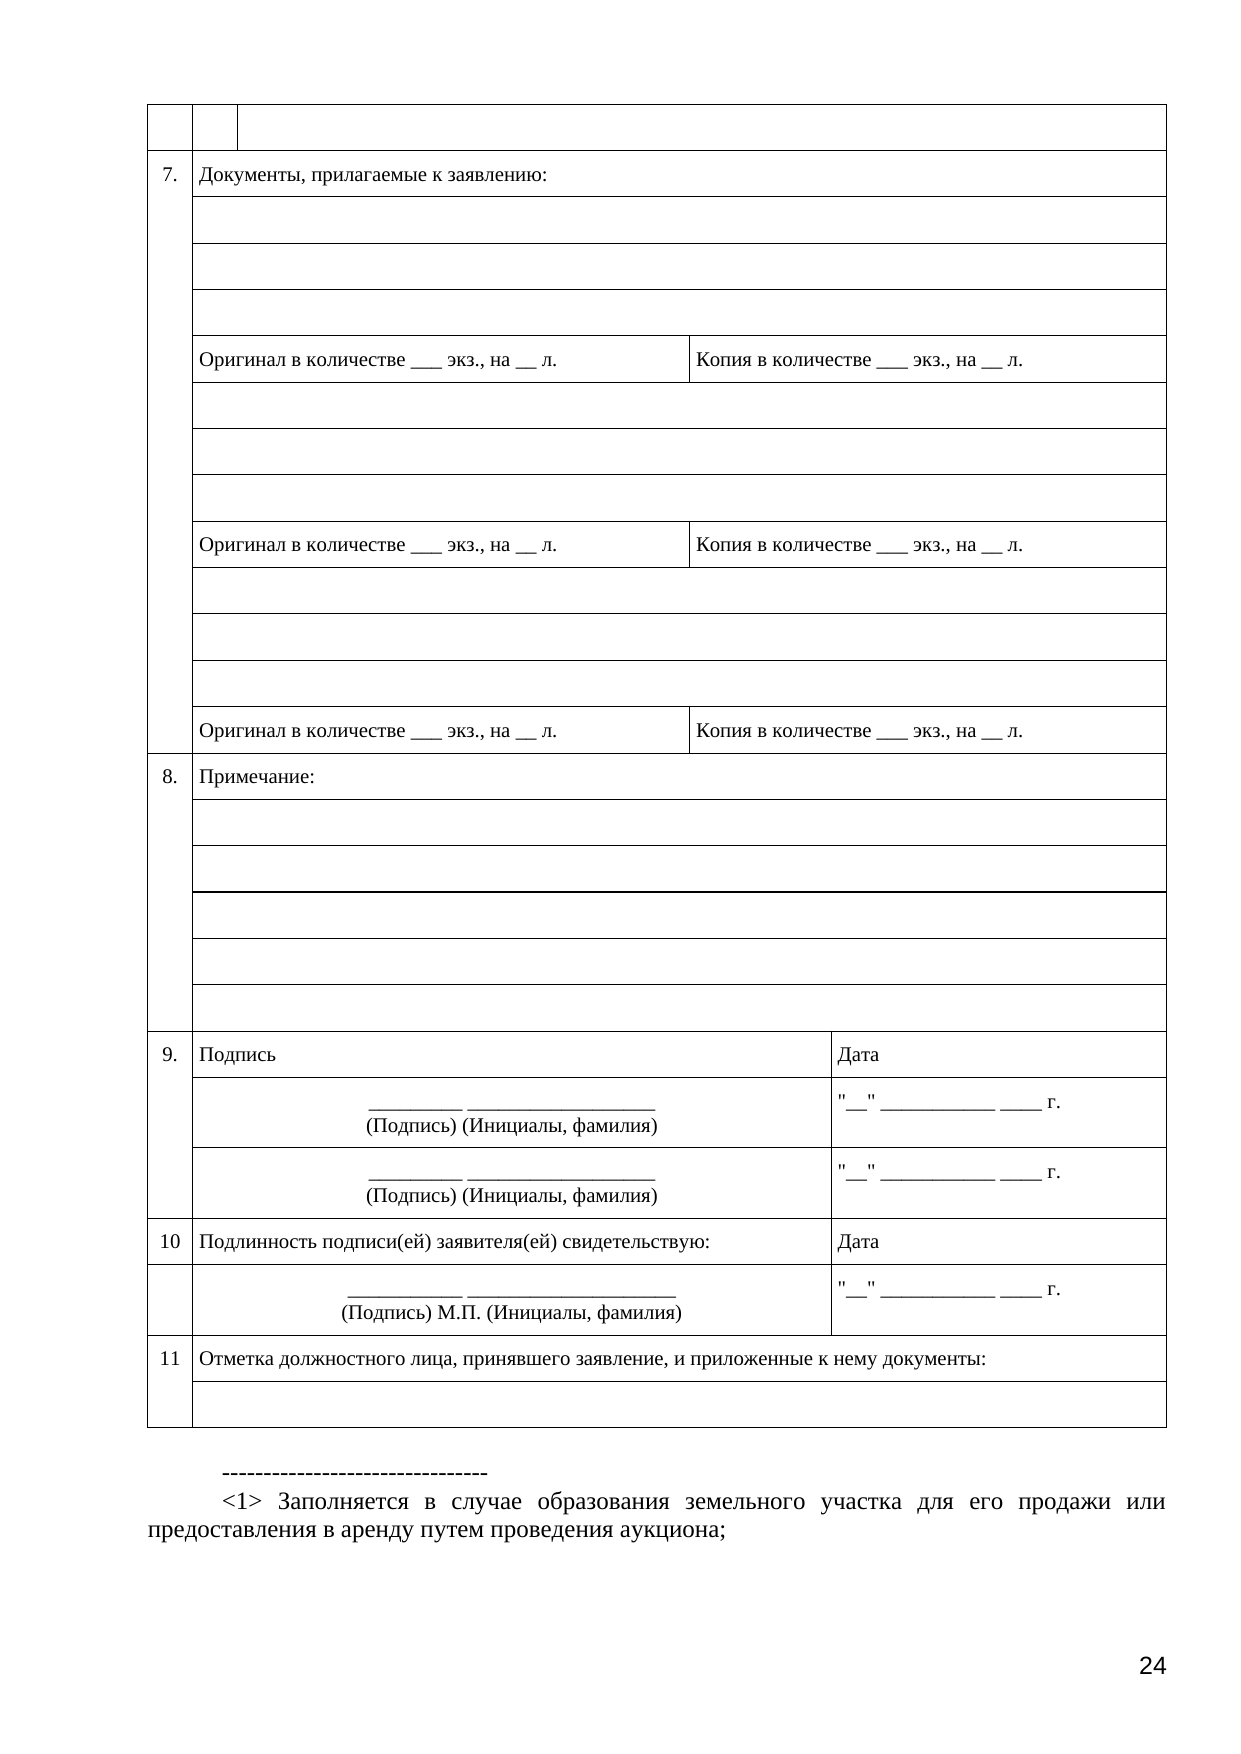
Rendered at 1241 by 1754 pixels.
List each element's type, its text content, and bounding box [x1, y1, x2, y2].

table_cell Отметка должностного лица, принявшего заявление, и приложенные к нему документы: [193, 1336, 1166, 1381]
table_cell _________ __________________ (Подпись) (Инициалы, фамилия) [193, 1078, 831, 1147]
table_cell [193, 939, 1166, 984]
text -------------------------------- [148, 1457, 1167, 1486]
table_cell [193, 614, 1166, 660]
table_cell [193, 197, 1166, 242]
table_cell "__" ___________ ____ г. [832, 1265, 1166, 1334]
table_cell [193, 429, 1166, 474]
table_cell 11 [148, 1336, 192, 1427]
table_cell [193, 846, 1166, 891]
table_cell Копия в количестве ___ экз., на __ л. [690, 336, 1166, 382]
table_cell Подпись [193, 1032, 831, 1077]
table_cell [193, 244, 1166, 289]
table_cell 10 [148, 1219, 192, 1264]
table_cell Подлинность подписи(ей) заявителя(ей) свидетельствую: [193, 1219, 831, 1264]
table_cell Оригинал в количестве ___ экз., на __ л. [193, 707, 689, 752]
table_cell [193, 1382, 1166, 1427]
table_cell Оригинал в количестве ___ экз., на __ л. [193, 522, 689, 567]
table_cell 8. [148, 754, 192, 1031]
table_cell Оригинал в количестве ___ экз., на __ л. [193, 336, 689, 382]
table_cell 7. [148, 151, 192, 752]
table_cell [193, 661, 1166, 706]
table_cell [148, 1265, 192, 1334]
table_cell "__" ___________ ____ г. [832, 1148, 1166, 1218]
table_cell Копия в количестве ___ экз., на __ л. [690, 707, 1166, 752]
table_cell ___________ ____________________ (Подпись) М.П. (Инициалы, фамилия) [193, 1265, 831, 1334]
table_cell [193, 475, 1166, 521]
table_cell [193, 568, 1166, 613]
table_cell [193, 985, 1166, 1031]
table_cell 9. [148, 1032, 192, 1218]
table_cell Дата [832, 1219, 1166, 1264]
text <1> Заполняется в случае образования земельного участка для его продажи или предоставления в аренду путем проведения аукциона; [148, 1486, 1167, 1543]
table_cell [193, 893, 1166, 938]
table_cell Копия в количестве ___ экз., на __ л. [690, 522, 1166, 567]
table_cell [193, 290, 1166, 335]
table_cell Примечание: [193, 754, 1166, 799]
table_cell [193, 383, 1166, 428]
table_cell "__" ___________ ____ г. [832, 1078, 1166, 1147]
table_cell [193, 800, 1166, 845]
table_cell Документы, прилагаемые к заявлению: [193, 151, 1166, 196]
table_cell Дата [832, 1032, 1166, 1077]
table_cell _________ __________________ (Подпись) (Инициалы, фамилия) [193, 1148, 831, 1218]
table_cell [238, 105, 1166, 150]
